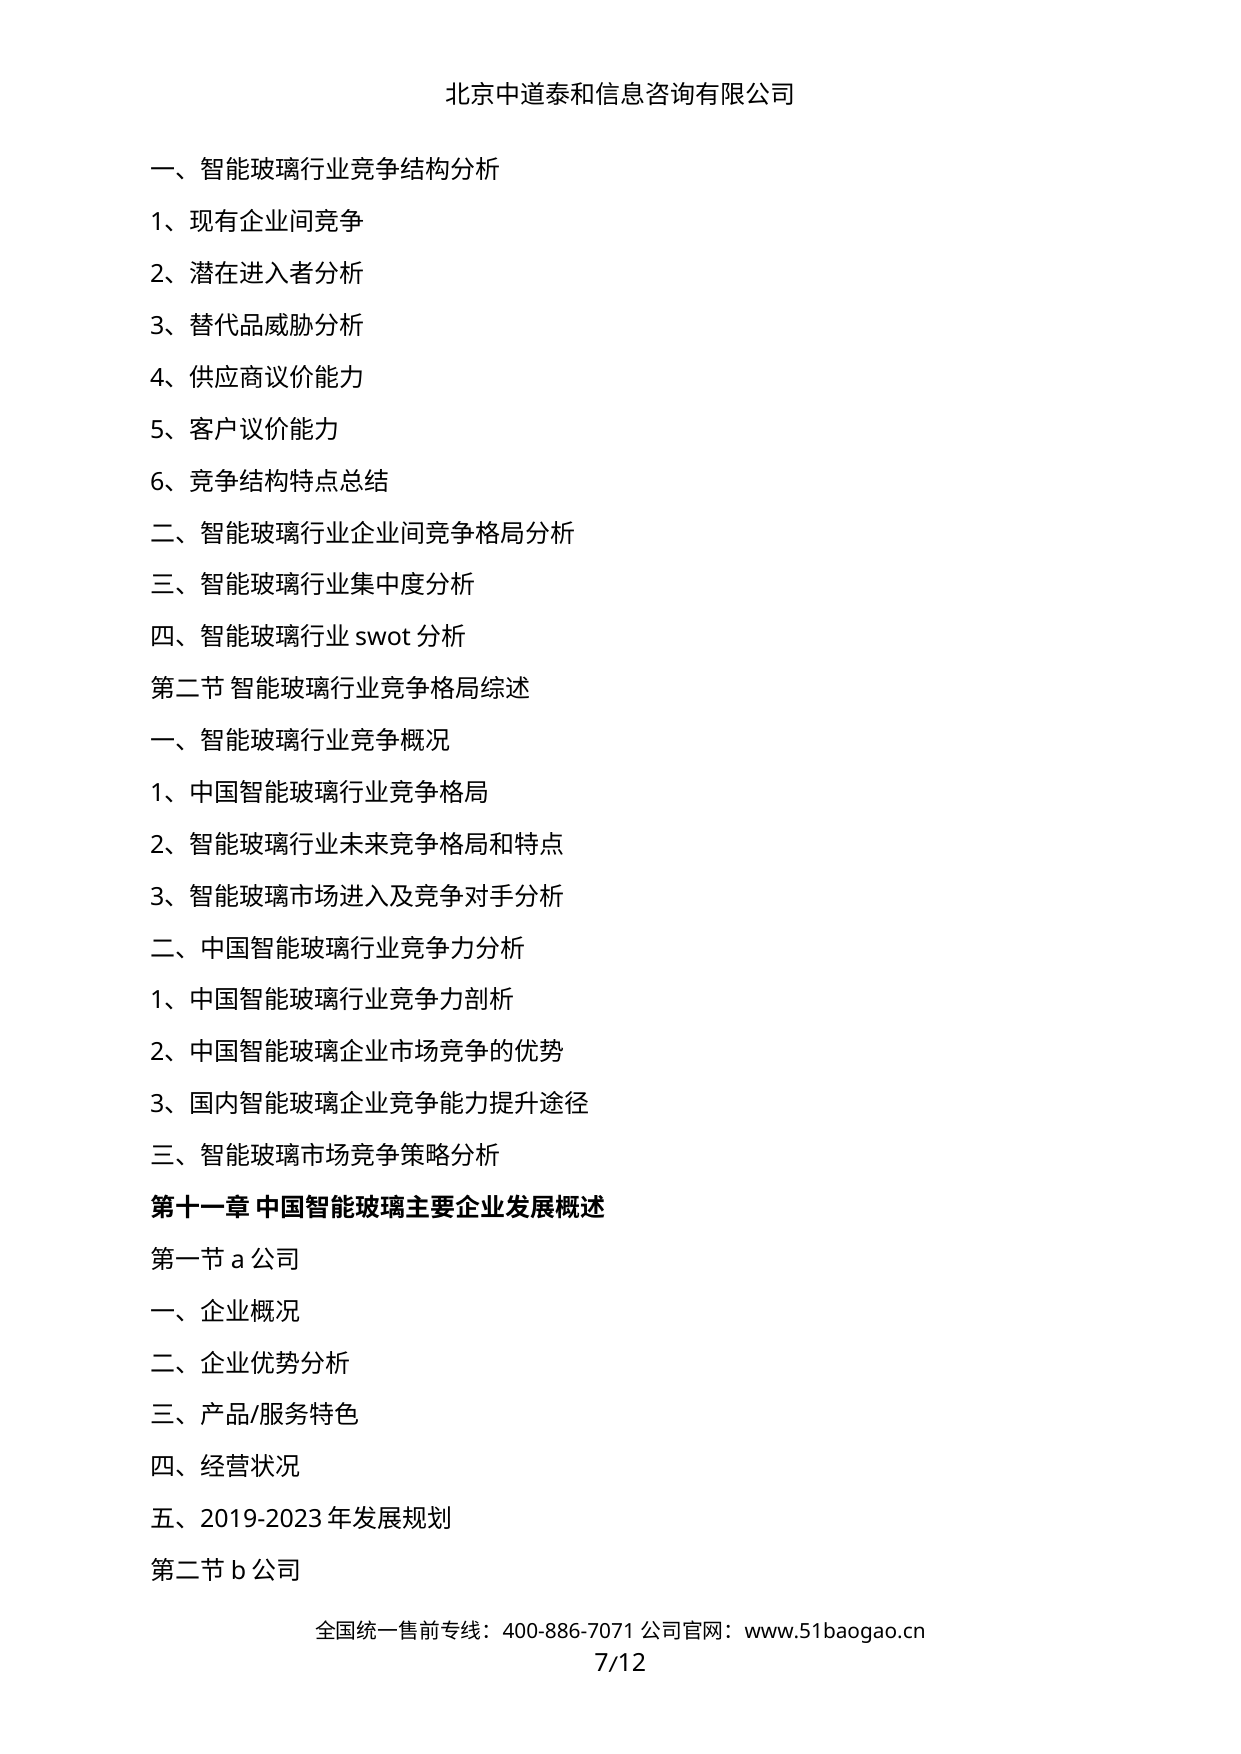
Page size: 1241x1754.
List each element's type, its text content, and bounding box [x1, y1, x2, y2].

text 四、经营状况 [150, 1447, 1090, 1483]
text 二、智能玻璃行业企业间竞争格局分析 [150, 513, 1090, 549]
text 1、中国智能玻璃行业竞争力剖析 [150, 980, 1090, 1016]
text 第二节 b公司 [150, 1551, 1090, 1587]
text 6、竞争结构特点总结 [150, 461, 1090, 497]
text 3、国内智能玻璃企业竞争能力提升途径 [150, 1084, 1090, 1120]
text 一、智能玻璃行业竞争概况 [150, 721, 1090, 757]
text 三、智能玻璃行业集中度分析 [150, 565, 1090, 601]
text 2、潜在进入者分析 [150, 254, 1090, 290]
text 三、智能玻璃市场竞争策略分析 [150, 1136, 1090, 1172]
text 1、现有企业间竞争 [150, 202, 1090, 238]
text 二、企业优势分析 [150, 1343, 1090, 1379]
text 3、替代品威胁分析 [150, 306, 1090, 342]
text 第十一章 中国智能玻璃主要企业发展概述 [150, 1187, 1090, 1224]
text 5、客户议价能力 [150, 409, 1090, 446]
text 三、产品/服务特色 [150, 1395, 1090, 1431]
text 3、智能玻璃市场进入及竞争对手分析 [150, 876, 1090, 912]
text 第二节 智能玻璃行业竞争格局综述 [150, 669, 1090, 705]
text 2、智能玻璃行业未来竞争格局和特点 [150, 824, 1090, 861]
text 二、中国智能玻璃行业竞争力分析 [150, 928, 1090, 964]
text 五、2019-2023年发展规划 [150, 1499, 1090, 1535]
text 第一节 a公司 [150, 1239, 1090, 1276]
text 2、中国智能玻璃企业市场竞争的优势 [150, 1032, 1090, 1068]
text 一、企业概况 [150, 1291, 1090, 1327]
text 4、供应商议价能力 [150, 357, 1090, 394]
text 四、智能玻璃行业swot分析 [150, 617, 1090, 653]
text 1、中国智能玻璃行业竞争格局 [150, 772, 1090, 809]
text 一、智能玻璃行业竞争结构分析 [150, 150, 1090, 186]
